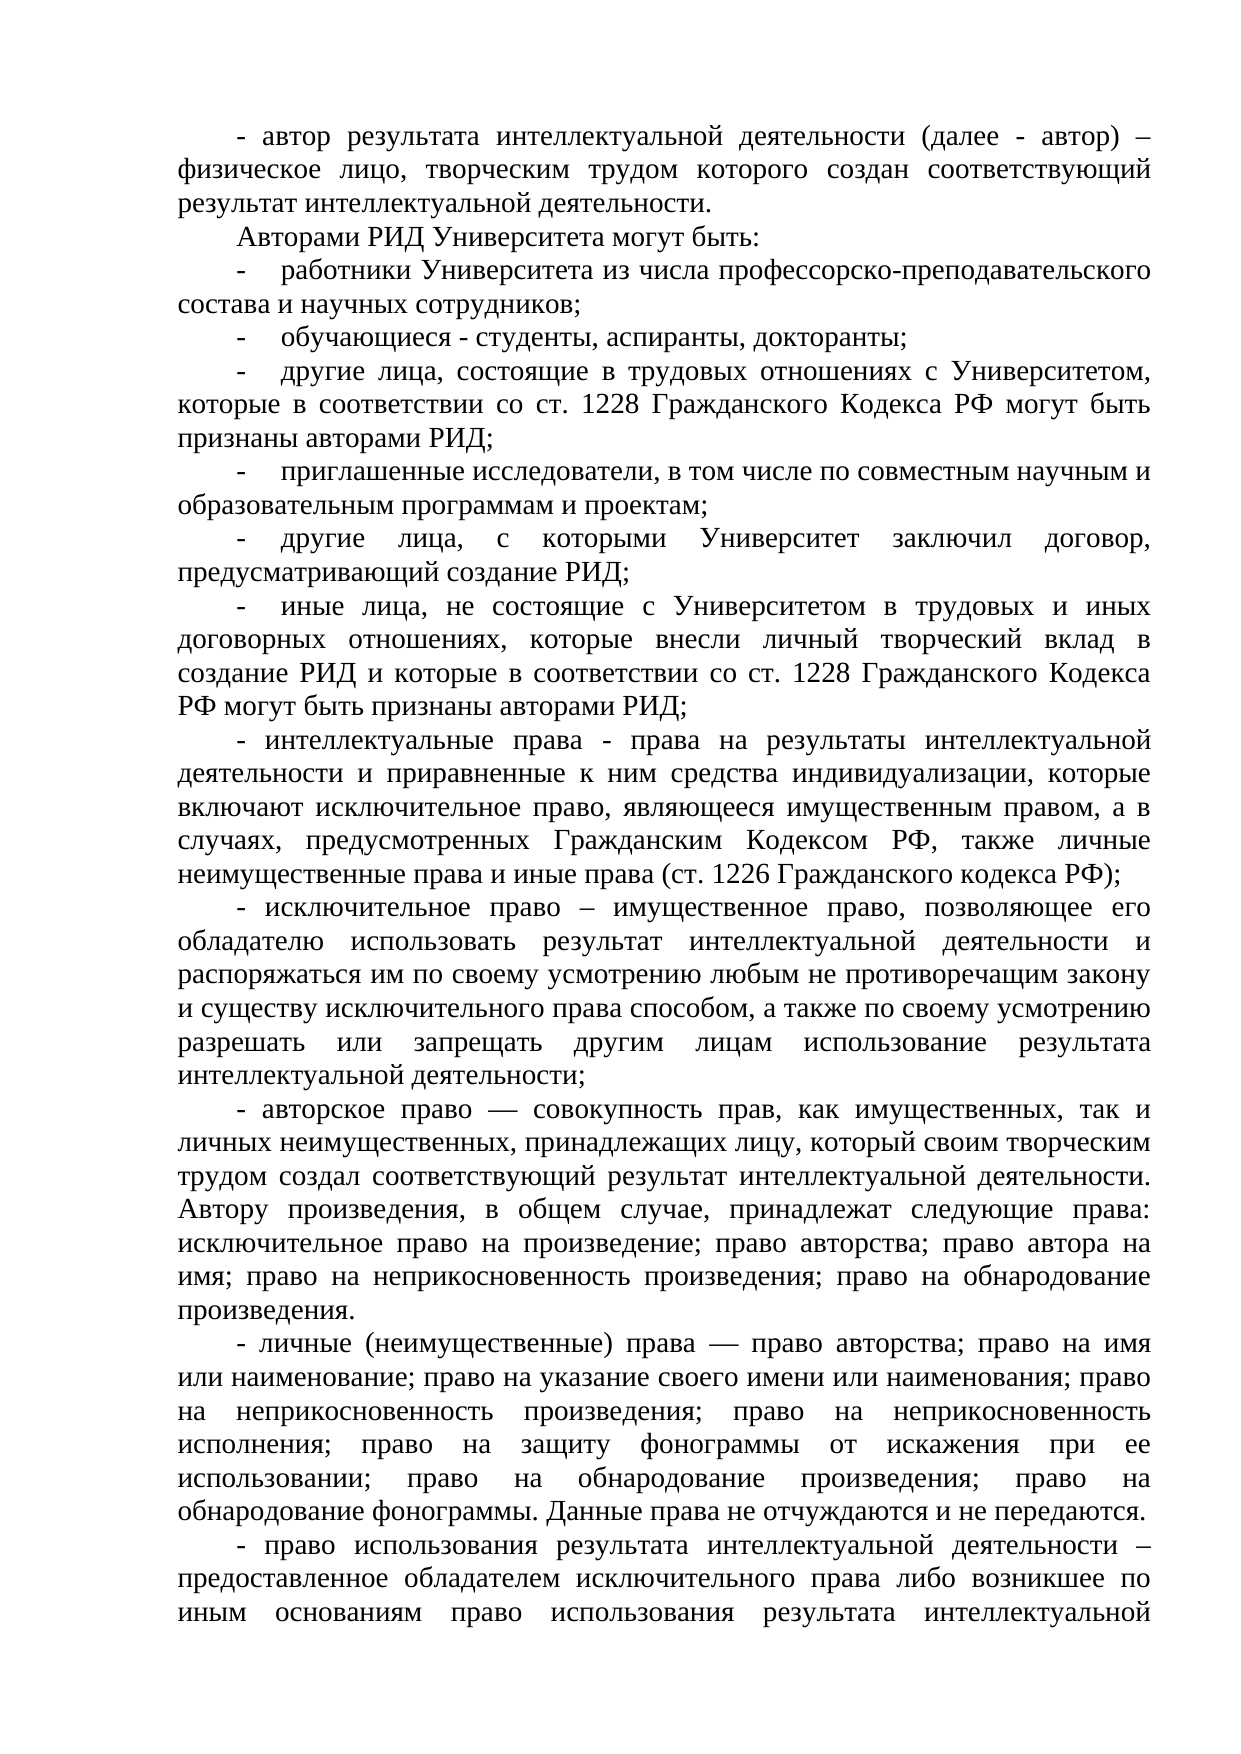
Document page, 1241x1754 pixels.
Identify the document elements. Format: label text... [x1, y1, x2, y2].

text - авторское право — совокупность прав, как имущественных, так и личных неимущественных, принадлежащих лицу, который своим творческим трудом создал соответствующий результат интеллектуальной деятельности. Автору произведения, в общем случае, принадлежат следующие права: исключительное право на произведение; право авторства; право автора на имя; право на неприкосновенность произведения; право на обнародование произведения. [177, 1091, 1152, 1326]
text Авторами РИД Университета могут быть: [177, 219, 1152, 252]
text - интеллектуальные права - права на результаты интеллектуальной деятельности и приравненные к ним средства индивидуализации, которые включают исключительное право, являющееся имущественным правом, а в случаях, предусмотренных Гражданским Кодексом РФ, также личные неимущественные права и иные права (ст. 1226 Гражданского кодекса РФ); [177, 722, 1152, 889]
text - обучающиеся - студенты, аспиранты, докторанты; [177, 319, 1152, 353]
text - приглашенные исследователи, в том числе по совместным научным и образовательным программам и проектам; [177, 453, 1152, 521]
text - иные лица, не состоящие с Университетом в трудовых и иных договорных отношениях, которые внесли личный творческий вклад в создание РИД и которые в соответствии со ст. 1228 Гражданского Кодекса РФ могут быть признаны авторами РИД; [177, 588, 1152, 722]
text - автор результата интеллектуальной деятельности (далее - автор) – физическое лицо, творческим трудом которого создан соответствующий результат интеллектуальной деятельности. [177, 118, 1152, 219]
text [177, 1527, 1152, 1627]
text - личные (неимущественные) права — право авторства; право на имя или наименование; право на указание своего имени или наименования; право на неприкосновенность произведения; право на неприкосновенность исполнения; право на защиту фонограммы от искажения при ее использовании; право на обнародование произведения; право на обнародование фонограммы. Данные права не отчуждаются и не передаются. [177, 1326, 1152, 1527]
text - исключительное право – имущественное право, позволяющее его обладателю использовать результат интеллектуальной деятельности и распоряжаться им по своему усмотрению любым не противоречащим закону и существу исключительного права способом, а также по своему усмотрению разрешать или запрещать другим лицам использование результата интеллектуальной деятельности; [177, 889, 1152, 1091]
text - другие лица, с которыми Университет заключил договор, предусматривающий создание РИД; [177, 521, 1152, 588]
text - работники Университета из числа профессорско-преподавательского состава и научных сотрудников; [177, 252, 1152, 319]
text - другие лица, состоящие в трудовых отношениях с Университетом, которые в соответствии со ст. 1228 Гражданского Кодекса РФ могут быть признаны авторами РИД; [177, 353, 1152, 453]
